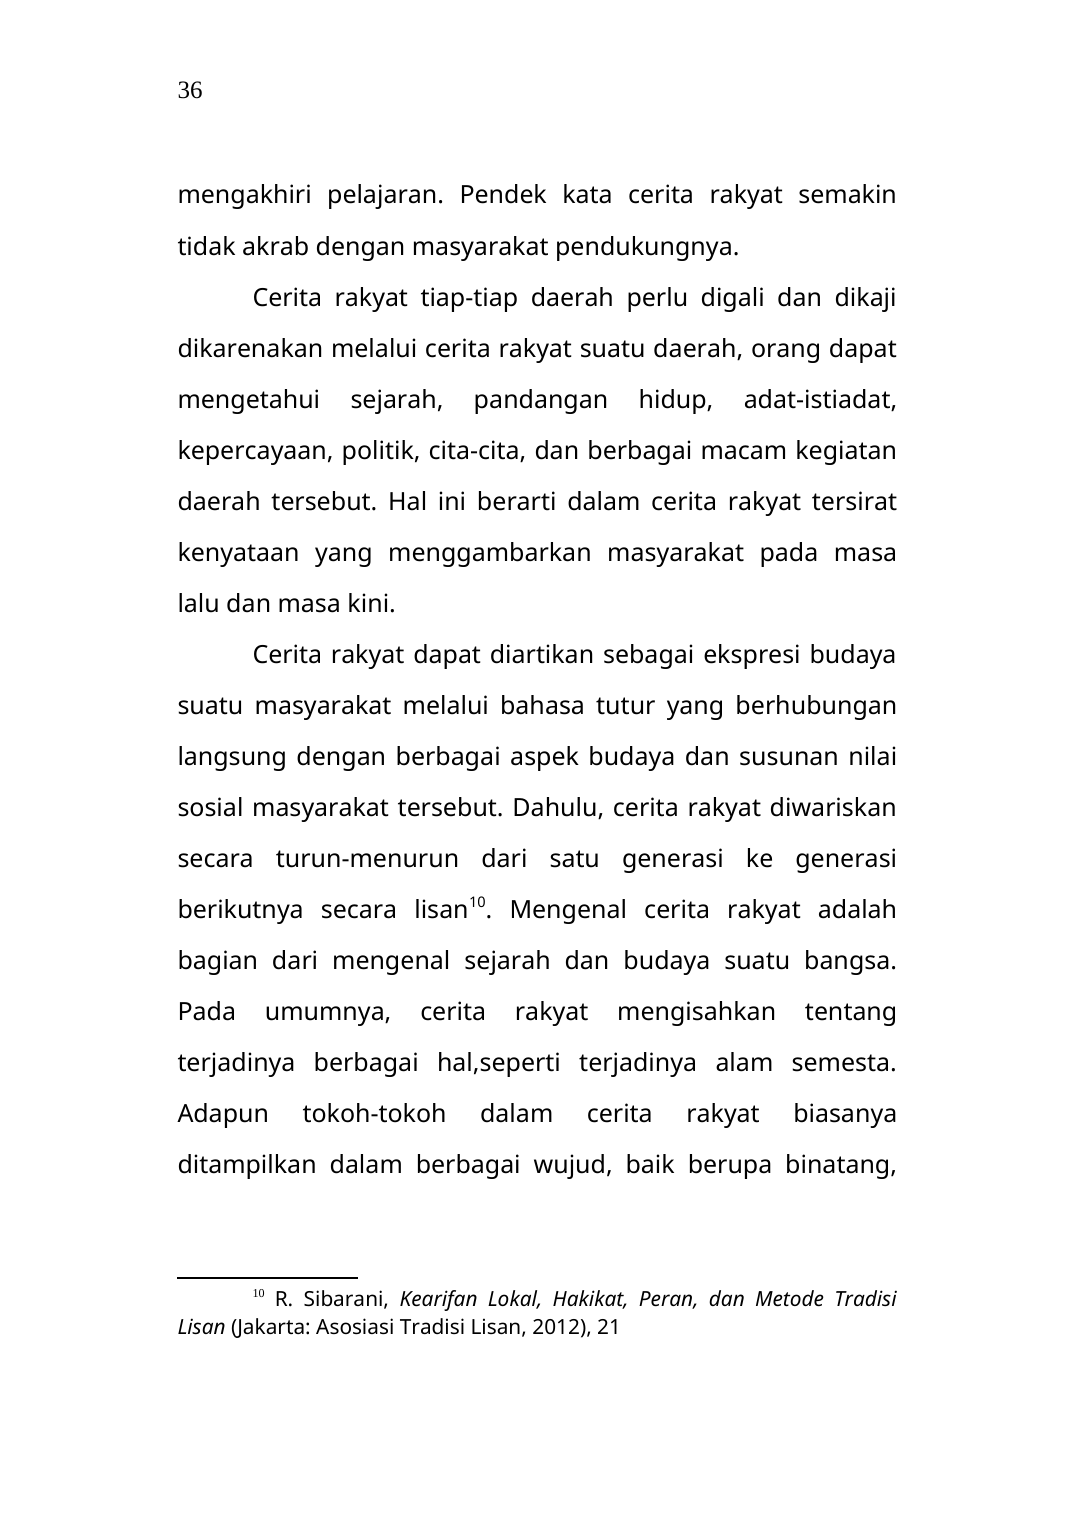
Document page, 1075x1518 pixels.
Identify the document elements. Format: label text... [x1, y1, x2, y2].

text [177, 637, 898, 1181]
text Cerita rakyat tiap-tiap daerah perlu digali dan dikaji dikarenakan melalui cerita rakyat suatu daerah, orang dapat mengetahui sejarah, pandangan hidup, adat-istiadat, kepercayaan, politik, cita-cita, dan berbagai macam kegiatan daerah tersebut. Hal ini berarti dalam cerita rakyat tersirat kenyataan yang menggambarkan masyarakat pada masa lalu dan masa kini. [177, 279, 898, 619]
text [177, 177, 898, 262]
